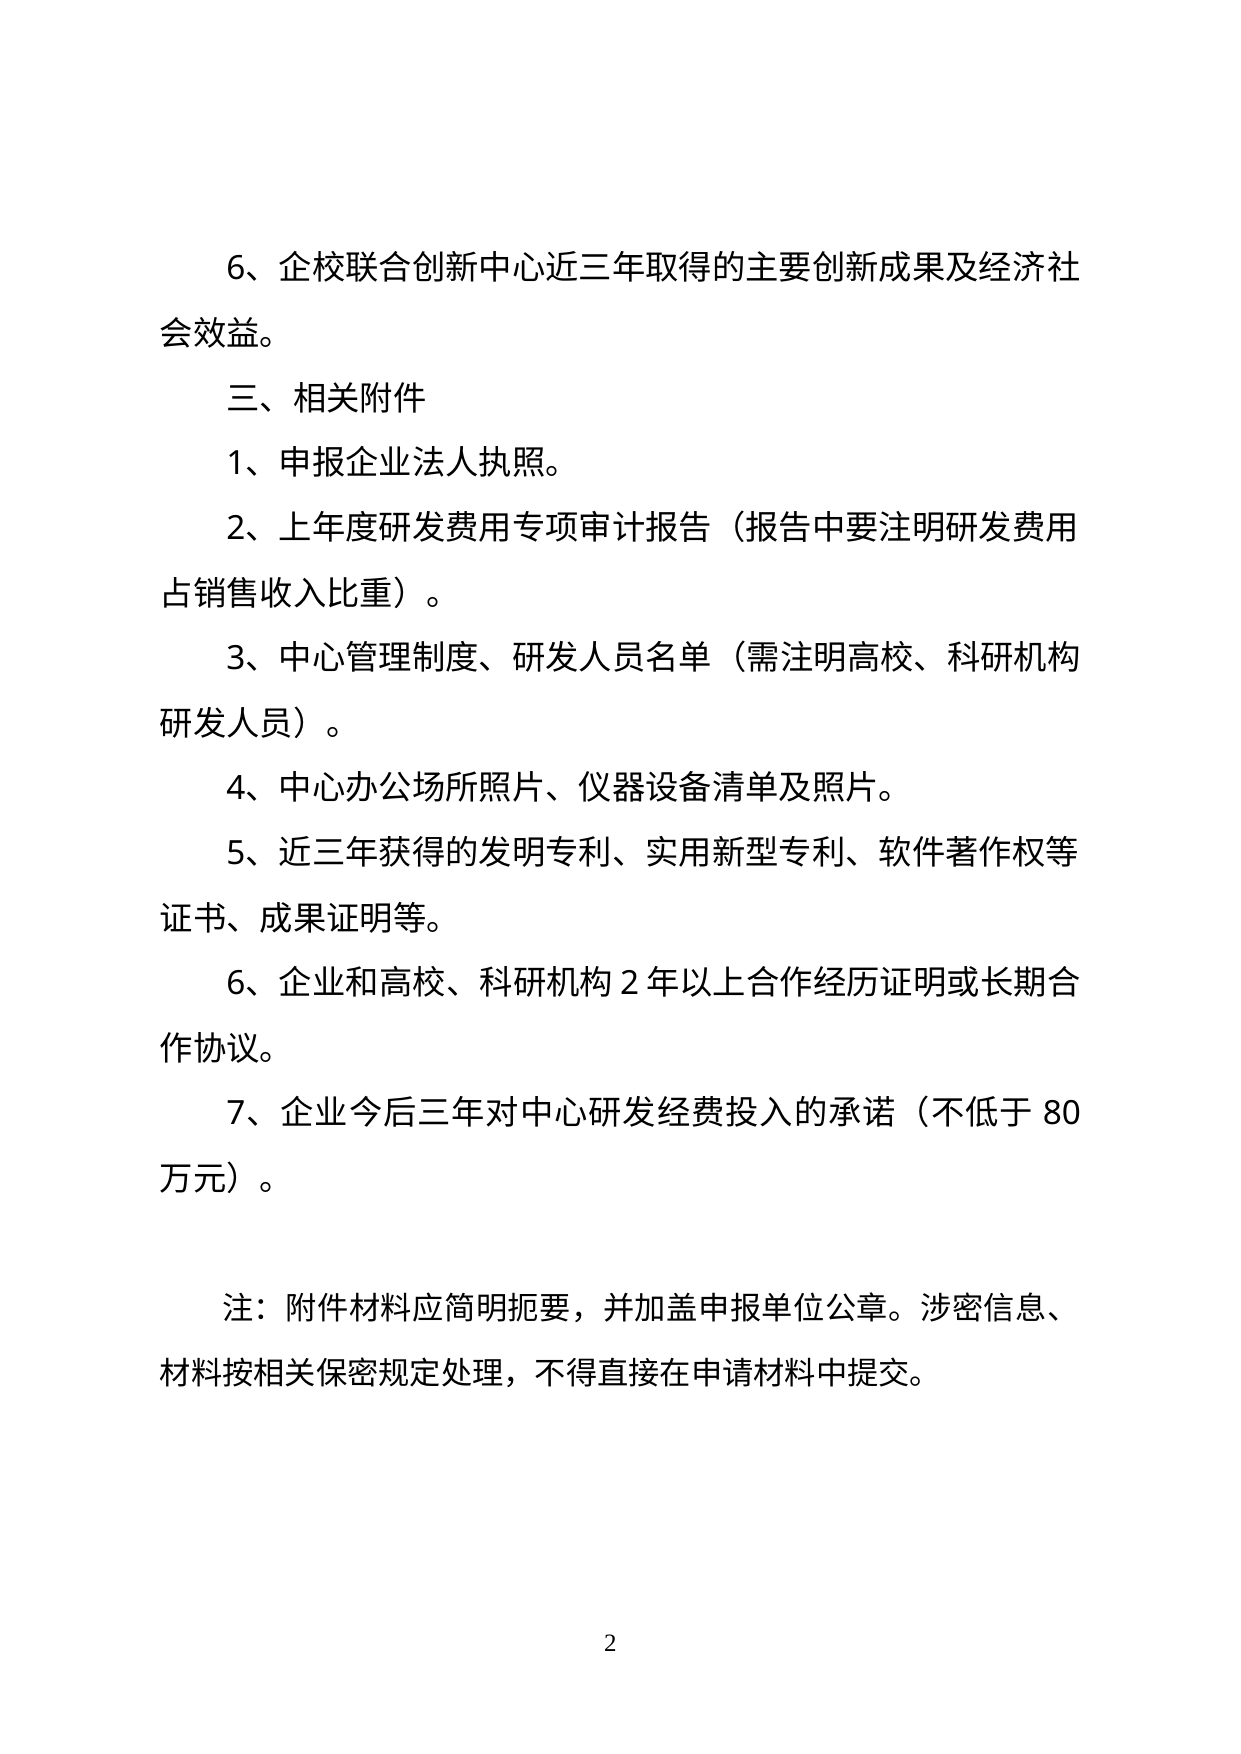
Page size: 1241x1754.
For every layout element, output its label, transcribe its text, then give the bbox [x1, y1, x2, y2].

text 6、企业和高校、科研机构2年以上合作经历证明或长期合作协议。 [159, 948, 1081, 1078]
text 2、上年度研发费用专项审计报告（报告中要注明研发费用占销售收入比重）。 [159, 493, 1081, 623]
text 1、申报企业法人执照。 [159, 428, 1081, 493]
text 注：附件材料应简明扼要，并加盖申报单位公章。涉密信息、材料按相关保密规定处理，不得直接在申请材料中提交。 [159, 1273, 1081, 1403]
text 4、中心办公场所照片、仪器设备清单及照片。 [159, 753, 1081, 818]
text 6、企校联合创新中心近三年取得的主要创新成果及经济社会效益。 [159, 233, 1081, 363]
text 3、中心管理制度、研发人员名单（需注明高校、科研机构研发人员）。 [159, 623, 1081, 753]
text 7、企业今后三年对中心研发经费投入的承诺（不低于80万元）。 [159, 1078, 1081, 1208]
text 三、相关附件 [159, 363, 1081, 428]
text 5、近三年获得的发明专利、实用新型专利、软件著作权等证书、成果证明等。 [159, 818, 1081, 948]
